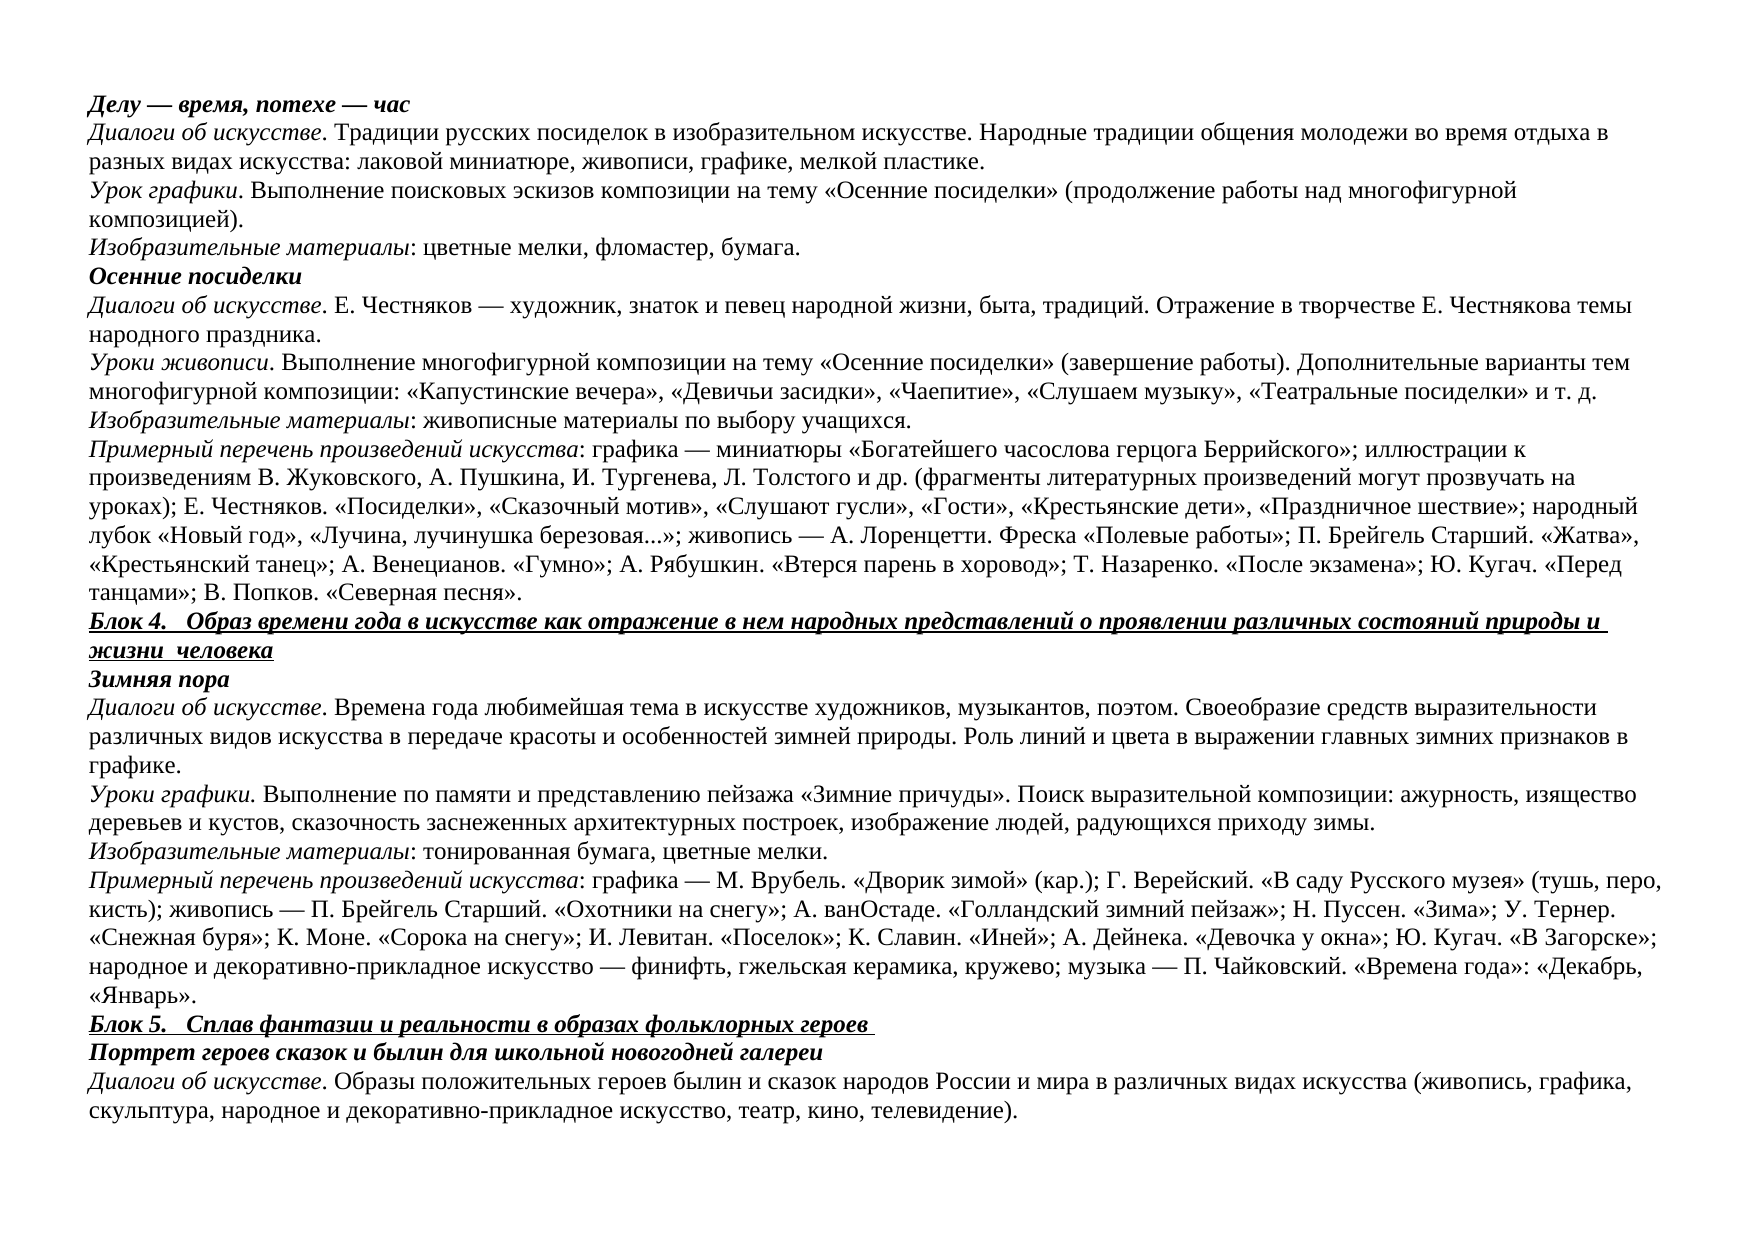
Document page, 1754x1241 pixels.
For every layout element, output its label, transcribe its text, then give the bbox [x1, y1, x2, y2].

text Зимняя пора [89, 664, 1665, 692]
text Диалоги об искусстве. Традиции русских посиделок в изобразительном искусстве. Народные традиции общения молодежи во время отдыха в разных видах искусства: лаковой миниатюре, живописи, графике, мелкой пластике. [89, 117, 1665, 175]
text Блок 4. Образ времени года в искусстве как отражение в нем народных представлений о проявлении различных состояний природы и жизни человека [89, 606, 1665, 664]
text Примерный перечень произведений искусства: графика — миниатюры «Богатейшего часослова герцога Беррийского»; иллюстрации к произведениям В. Жуковского, А. Пушкина, И. Тургенева, Л. Толстого и др. (фрагменты литературных произведений могут прозвучать на уроках); Е. Честняков. «Посиделки», «Сказочный мотив», «Слушают гусли», «Гости», «Крестьянские дети», «Праздничное шествие»; народный лубок «Новый год», «Лучина, лучинушка березовая...»; живопись — А. Лоренцетти. Фреска «Полевые работы»; П. Брейгель Старший. «Жатва», «Крестьянский танец»; А. Венецианов. «Гумно»; А. Рябушкин. «Втерся парень в хоровод»; Т. Назаренко. «После экзамена»; Ю. Кугач. «Перед танцами»; В. Попков. «Северная песня». [89, 434, 1665, 606]
text Урок графики. Выполнение поисковых эскизов композиции на тему «Осенние посиделки» (продолжение работы над многофигурной композицией). [89, 175, 1665, 232]
text Уроки графики. Выполнение по памяти и представлению пейзажа «Зимние причуды». Поиск выразительной композиции: ажурность, изящество деревьев и кустов, сказочность заснеженных архитектурных построек, изображение людей, радующихся приходу зимы. [89, 779, 1665, 836]
text Осенние посиделки [89, 261, 1665, 290]
text Портрет героев сказок и былин для школьной новогодней галереи [89, 1037, 1665, 1066]
text Уроки живописи. Выполнение многофигурной композиции на тему «Осенние посиделки» (завершение работы). Дополнительные варианты тем многофигурной композиции: «Капустинские вечера», «Девичьи засидки», «Чаепитие», «Слушаем музыку», «Театральные посиделки» и т. д. [89, 347, 1665, 405]
text Диалоги об искусстве. Времена года любимейшая тема в искусстве художников, музыкантов, поэтом. Своеобразие средств выразительности различных видов искусства в передаче красоты и особенностей зимней природы. Роль линий и цвета в выражении главных зимних признаков в графике. [89, 692, 1665, 779]
text Изобразительные материалы: цветные мелки, фломастер, бумага. [89, 232, 1665, 261]
text Примерный перечень произведений искусства: графика — М. Врубель. «Дворик зимой» (кар.); Г. Верейский. «В саду Русского музея» (тушь, перо, кисть); живопись — П. Брейгель Старший. «Охотники на снегу»; А. ванОстаде. «Голландский зимний пейзаж»; Н. Пуссен. «Зима»; У. Тернер. «Снежная буря»; К. Моне. «Сорока на снегу»; И. Левитан. «Поселок»; К. Славин. «Иней»; А. Дейнека. «Девочка у окна»; Ю. Кугач. «В Загорске»; народное и декоративно-прикладное искусство — финифть, гжельская керамика, кружево; музыка — П. Чайковский. «Времена года»: «Декабрь, «Январь». [89, 865, 1665, 1009]
text Диалоги об искусстве. Е. Честняков — художник, знаток и певец народной жизни, быта, традиций. Отражение в творчестве Е. Честнякова темы народного праздника. [89, 290, 1665, 347]
text Изобразительные материалы: тонированная бумага, цветные мелки. [89, 836, 1665, 865]
text Блок 5. Сплав фантазии и реальности в образах фольклорных героев [89, 1009, 1665, 1037]
text Делу — время, потехе — час [89, 89, 1665, 117]
text Диалоги об искусстве. Образы положительных героев былин и сказок народов России и мира в различных видах искусства (живопись, графика, скульптура, народное и декоративно-прикладное искусство, театр, кино, телевидение). [89, 1066, 1665, 1124]
text Изобразительные материалы: живописные материалы по выбору учащихся. [89, 405, 1665, 434]
